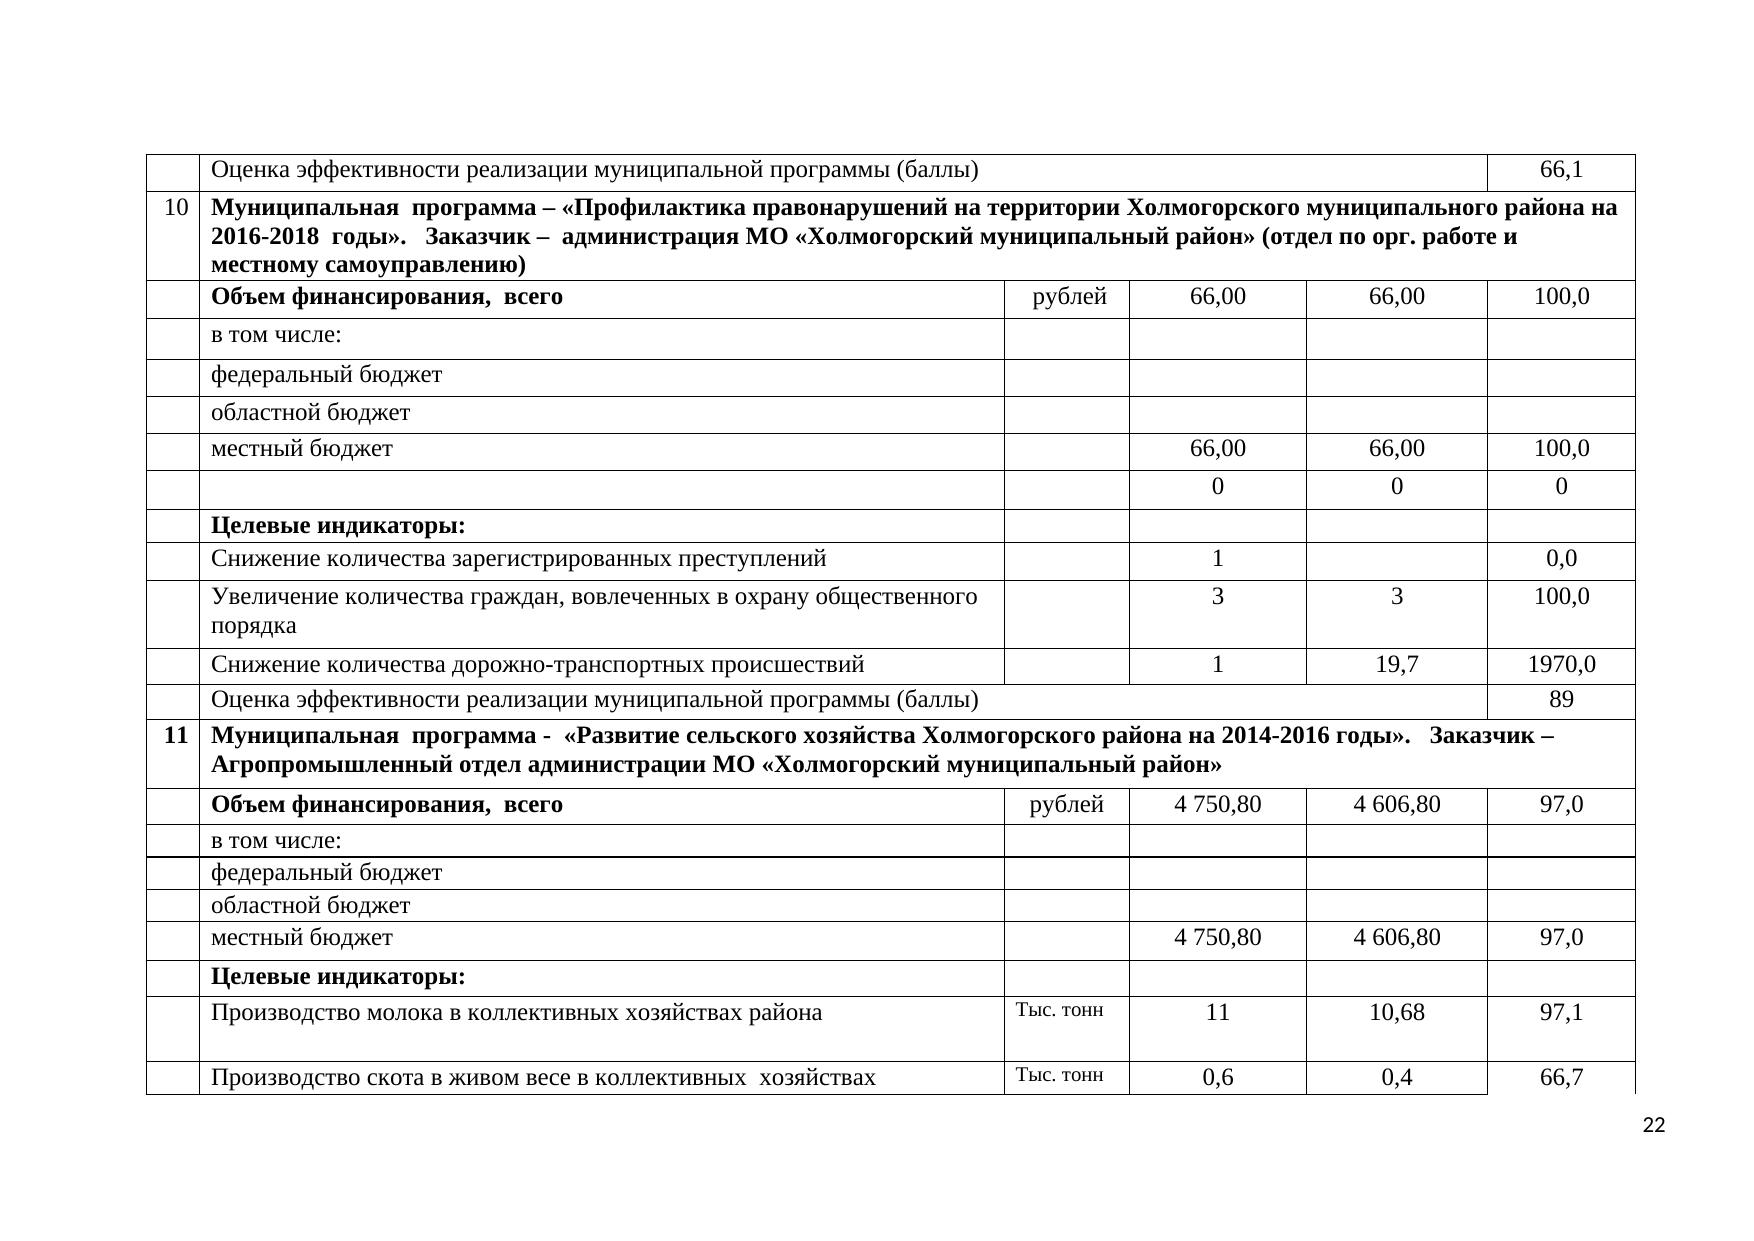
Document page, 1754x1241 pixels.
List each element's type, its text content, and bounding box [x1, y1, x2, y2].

table_cell Снижение количества зарегистрированных преступлений [200, 543, 1004, 580]
table_cell 0,6 [1130, 1062, 1306, 1094]
table_cell [1307, 360, 1487, 396]
table_cell Снижение количества дорожно-транспортных происшествий [200, 649, 1004, 683]
table_cell 10,68 [1307, 997, 1487, 1061]
table_cell [1488, 858, 1635, 889]
table_cell [1005, 471, 1129, 509]
table_cell федеральный бюджет [200, 858, 1004, 889]
table_cell Объем финансирования, всего [200, 789, 1004, 824]
table_cell [1307, 961, 1487, 996]
table_cell [1130, 510, 1306, 542]
table_cell [1130, 961, 1306, 996]
table_cell [1307, 319, 1487, 358]
table_cell 1 [1130, 543, 1306, 580]
table_cell Объем финансирования, всего [200, 281, 1004, 318]
table_cell [1130, 397, 1306, 432]
table_cell 11 [1130, 997, 1306, 1061]
table_cell [1307, 858, 1487, 889]
table_cell [1005, 649, 1129, 683]
table_cell Муниципальная программа - «Развитие сельского хозяйства Холмогорского района на 2014-2016 годы». Заказчик – Агропромышленный отдел администрации МО «Холмогорский муниципальный район» [200, 720, 1635, 788]
table_cell 97,0 [1488, 789, 1635, 824]
table_cell 0,0 [1488, 543, 1635, 580]
table_cell [1005, 922, 1129, 960]
table_cell [147, 581, 199, 648]
table_cell [1005, 434, 1129, 470]
table_cell областной бюджет [200, 890, 1004, 921]
table_cell [1488, 397, 1635, 432]
table_cell [1307, 825, 1487, 856]
table_cell [1005, 397, 1129, 432]
table_cell Оценка эффективности реализации муниципальной программы (баллы) [200, 685, 1487, 719]
table_cell 66,00 [1130, 434, 1306, 470]
table_cell 66,7 [1488, 1062, 1635, 1094]
table_cell 66,00 [1130, 281, 1306, 318]
table_cell 0 [1488, 471, 1635, 509]
table_cell Целевые индикаторы: [200, 961, 1004, 996]
table_cell местный бюджет [200, 434, 1004, 470]
table_cell [1307, 510, 1487, 542]
table_cell 97,0 [1488, 922, 1635, 960]
table_cell [147, 890, 199, 921]
table_cell рублей [1005, 281, 1129, 318]
table_cell Производство молока в коллективных хозяйствах района [200, 997, 1004, 1061]
table_cell [1130, 890, 1306, 921]
table_cell [147, 825, 199, 856]
table_cell 10 [147, 192, 199, 280]
table_cell областной бюджет [200, 397, 1004, 432]
table_cell 3 [1130, 581, 1306, 648]
table_cell Целевые индикаторы: [200, 510, 1004, 542]
table_cell [1005, 543, 1129, 580]
table_cell [1005, 961, 1129, 996]
table_cell Оценка эффективности реализации муниципальной программы (баллы) [200, 155, 1487, 191]
table_cell 0 [1307, 471, 1487, 509]
table_cell 100,0 [1488, 281, 1635, 318]
table_cell [1005, 890, 1129, 921]
table_cell 66,1 [1488, 155, 1635, 191]
table_cell [147, 510, 199, 542]
table_cell Увеличение количества граждан, вовлеченных в охрану общественного порядка [200, 581, 1004, 648]
table_cell Тыс. тонн [1005, 997, 1129, 1061]
table_cell 66,00 [1307, 281, 1487, 318]
table_cell в том числе: [200, 825, 1004, 856]
table_cell [1005, 825, 1129, 856]
table_cell Муниципальная программа – «Профилактика правонарушений на территории Холмогорского муниципального района на 2016-2018 годы». Заказчик – администрация МО «Холмогорский муниципальный район» (отдел по орг. работе и местному самоуправлению) [200, 192, 1635, 280]
table_cell [1005, 360, 1129, 396]
table_cell [1488, 890, 1635, 921]
table_cell [147, 319, 199, 358]
table_cell [147, 397, 199, 432]
table_cell [147, 961, 199, 996]
table_cell [1005, 858, 1129, 889]
table_cell 3 [1307, 581, 1487, 648]
table_cell 11 [147, 720, 199, 788]
table_cell [147, 360, 199, 396]
table_cell [1130, 858, 1306, 889]
table_cell [200, 471, 1004, 509]
table_cell 1 [1130, 649, 1306, 683]
table_cell [147, 155, 199, 191]
table_cell 89 [1488, 685, 1635, 719]
table_cell 4 606,80 [1307, 922, 1487, 960]
table_cell федеральный бюджет [200, 360, 1004, 396]
table_cell [1005, 510, 1129, 542]
table_cell [1307, 543, 1487, 580]
table_cell [147, 649, 199, 683]
table_cell [147, 922, 199, 960]
table_cell в том числе: [200, 319, 1004, 358]
table_cell Тыс. тонн [1005, 1062, 1129, 1094]
table_cell 100,0 [1488, 434, 1635, 470]
table_cell [147, 471, 199, 509]
table_cell [1488, 510, 1635, 542]
table_cell [147, 281, 199, 318]
table_cell [1130, 825, 1306, 856]
table_cell 4 750,80 [1130, 789, 1306, 824]
table_cell [1307, 890, 1487, 921]
table_cell 0 [1130, 471, 1306, 509]
table_cell [147, 1062, 199, 1094]
table_cell 100,0 [1488, 581, 1635, 648]
table_cell [147, 685, 199, 719]
table_cell [1488, 961, 1635, 996]
table_cell местный бюджет [200, 922, 1004, 960]
table_cell [147, 434, 199, 470]
table_cell [147, 543, 199, 580]
table_cell 0,4 [1307, 1062, 1487, 1094]
table_cell [1307, 397, 1487, 432]
table_cell 19,7 [1307, 649, 1487, 683]
table_cell 4 606,80 [1307, 789, 1487, 824]
table_cell [1005, 581, 1129, 648]
table_cell [147, 789, 199, 824]
table_cell 66,00 [1307, 434, 1487, 470]
table_cell 97,1 [1488, 997, 1635, 1061]
table_cell [1005, 319, 1129, 358]
table_cell [1488, 825, 1635, 856]
table_cell Производство скота в живом весе в коллективных хозяйствах [200, 1062, 1004, 1094]
table_cell [147, 997, 199, 1061]
table_cell рублей [1005, 789, 1129, 824]
table_cell [1488, 360, 1635, 396]
table_cell [1488, 319, 1635, 358]
table_cell [1130, 360, 1306, 396]
table_cell 4 750,80 [1130, 922, 1306, 960]
table_cell [147, 858, 199, 889]
table_cell [1130, 319, 1306, 358]
table_cell 1970,0 [1488, 649, 1635, 683]
